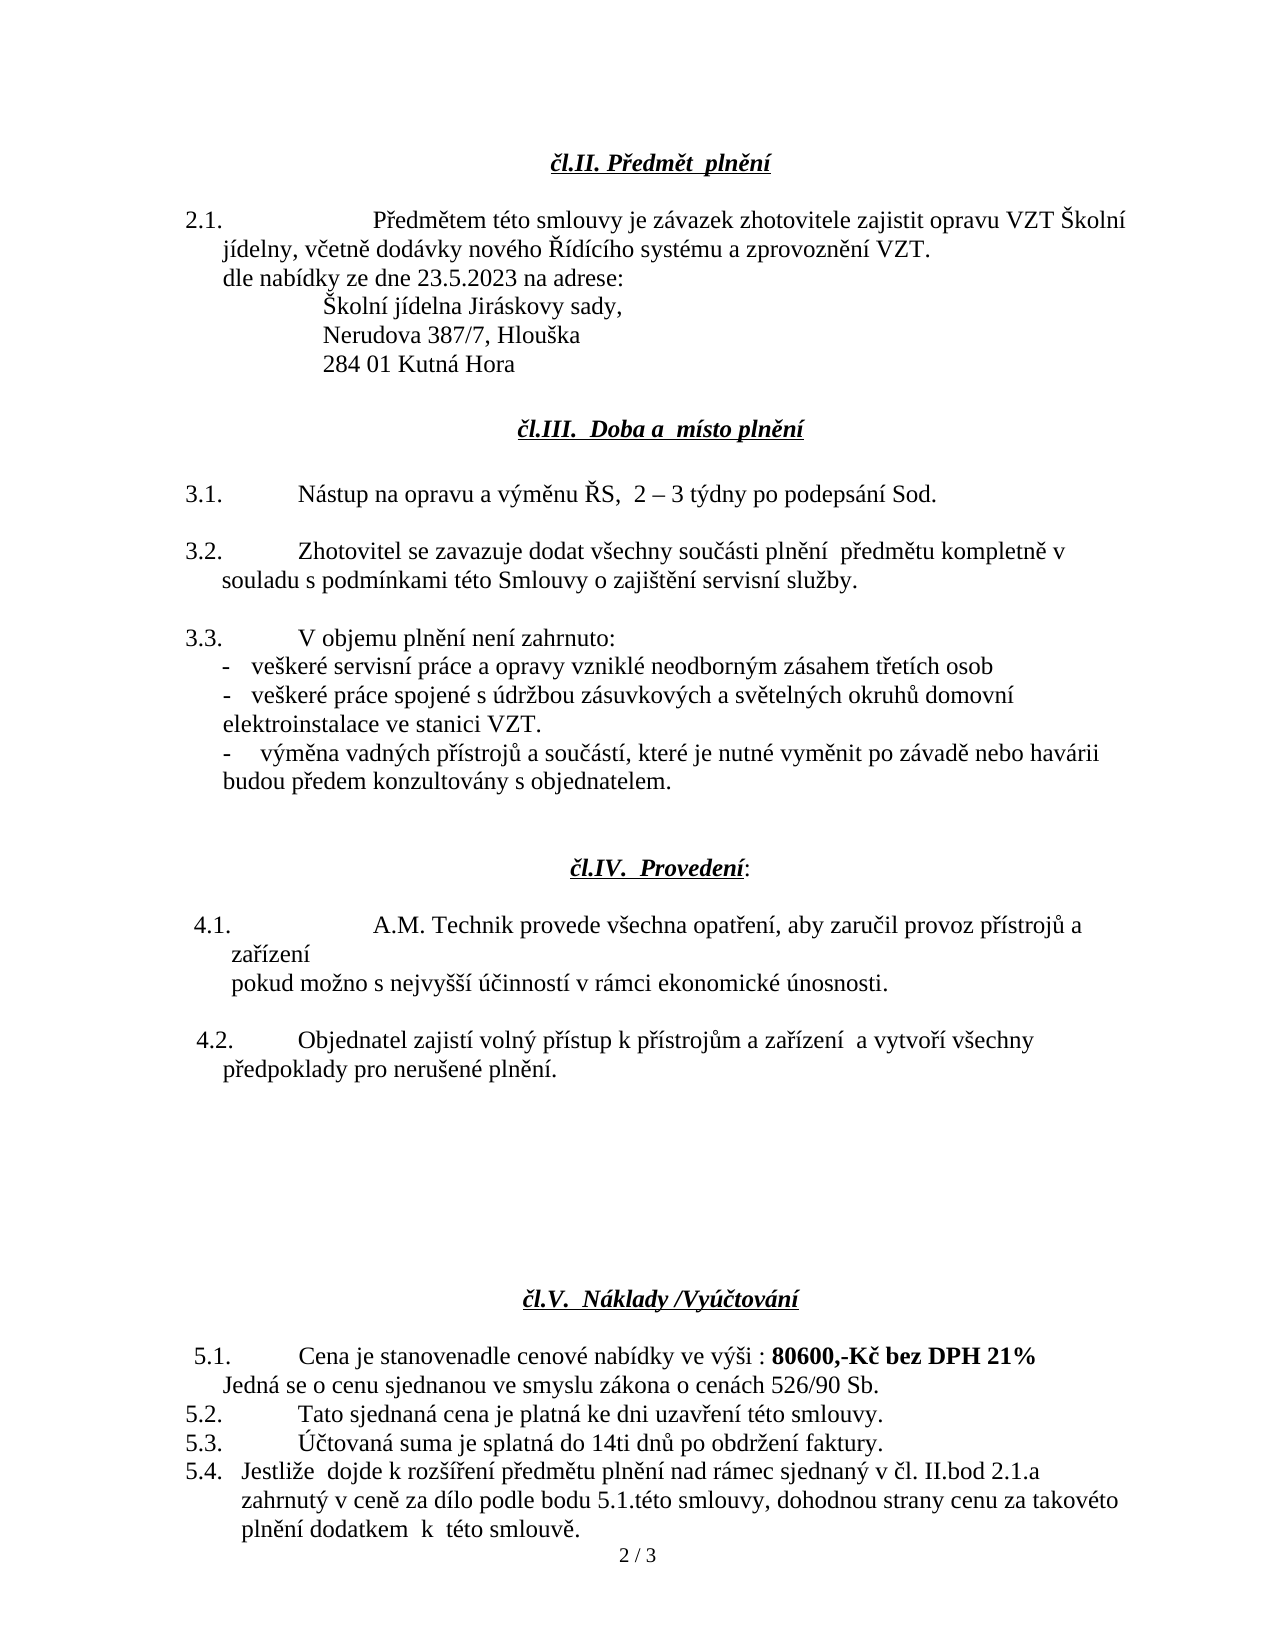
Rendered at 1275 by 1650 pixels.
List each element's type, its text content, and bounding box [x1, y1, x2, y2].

list Předmětem této smlouvy je závazek zhotovitele zajistit opravu VZT Školní jídelny, včetně dodávky nového Řídícího systému a zprovoznění VZT. [185, 205, 1127, 263]
text čl.III. Doba a místo plnění [193, 414, 1127, 443]
text 3.2. Zhotovitel se zavazuje dodat všechny součásti plnění předmětu kompletně v souladu s podmínkami této Smlouvy o zajištění servisní služby. [148, 536, 1127, 594]
text elektroinstalace ve stanici VZT. [223, 709, 1127, 738]
text budou předem konzultovány s objednatelem. [223, 766, 1127, 795]
list A.M. Technik provede všechna opatření, aby zaručil provoz přístrojů a zařízení [193, 910, 1127, 968]
text čl.V. Náklady /Vyúčtování [193, 1284, 1127, 1313]
text 5.3. Účtovaná suma je splatná do 14ti dnů po obdržení faktury. [148, 1428, 1127, 1456]
text Školní jídelna Jiráskovy sady, [223, 291, 1127, 320]
list výměna vadných přístrojů a součástí, které je nutné vyměnit po závadě nebo havárii [223, 738, 1127, 766]
text čl.II. Předmět plnění [193, 148, 1127, 176]
text čl.IV. Provedení: [193, 853, 1127, 881]
text dle nabídky ze dne 23.5.2023 na adrese: [223, 263, 1127, 291]
text 4.2. Objednatel zajistí volný přístup k přístrojům a zařízení a vytvoří všechny předpoklady pro nerušené plnění. [196, 1025, 1127, 1083]
text Nerudova 387/7, Hlouška [223, 320, 1127, 349]
text 5.4. Jestliže dojde k rozšíření předmětu plnění nad rámec sjednaný v čl. II.bod 2.1.a zahrnutý v ceně za dílo podle bodu 5.1.této smlouvy, dohodnou strany cenu za takovéto plnění dodatkem k této smlouvě. [148, 1456, 1127, 1543]
text 3.1. Nástup na opravu a výměnu ŘS, 2 – 3 týdny po podepsání Sod. [148, 479, 1127, 508]
text Jedná se o cenu sjednanou ve smyslu zákona o cenách 526/90 Sb. [193, 1370, 1127, 1399]
text - veškeré práce spojené s údržbou zásuvkových a světelných okruhů domovní [223, 680, 1127, 709]
text 284 01 Kutná Hora [223, 349, 1127, 378]
text 5.2. Tato sjednaná cena je platná ke dni uzavření této smlouvy. [148, 1399, 1127, 1428]
text 3.3. V objemu plnění není zahrnuto: [148, 623, 1127, 651]
text - veškeré servisní práce a opravy vzniklé neodborným zásahem třetích osob [222, 651, 1127, 680]
list Cena je stanovenadle cenové nabídky ve výši : 80600,-Kč bez DPH 21% [193, 1341, 1127, 1370]
text pokud možno s nejvyšší účinností v rámci ekonomické únosnosti. [202, 968, 1127, 996]
